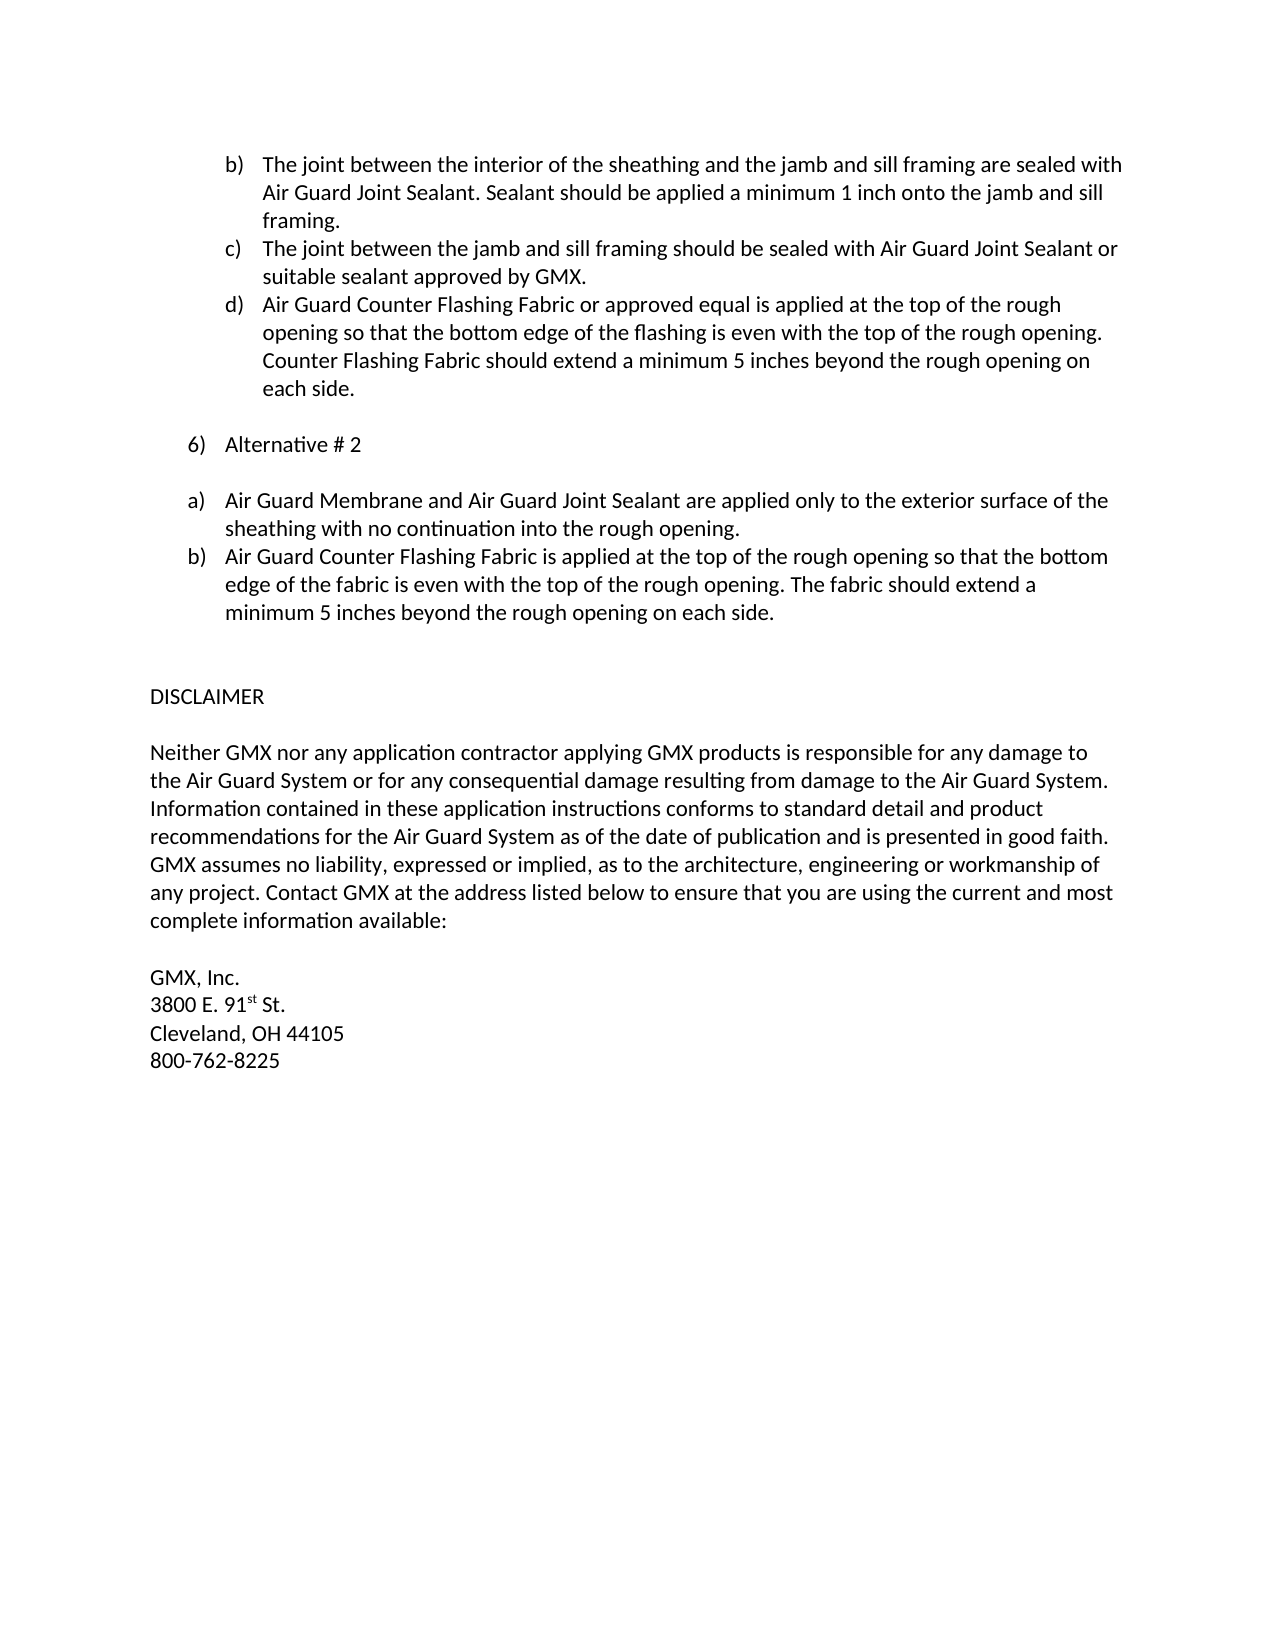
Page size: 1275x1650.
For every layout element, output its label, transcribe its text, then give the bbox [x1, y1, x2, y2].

list The joint between the interior of the sheathing and the jamb and sill framing are sealed with Air Guard Joint Sealant. Sealant should be applied a minimum 1 inch onto the jamb and sill framing. [225, 150, 1125, 234]
text Neither GMX nor any application contractor applying GMX products is responsible for any damage to the Air Guard System or for any consequential damage resulting from damage to the Air Guard System. Information contained in these application instructions conforms to standard detail and product recommendations for the Air Guard System as of the date of publication and is presented in good faith. GMX assumes no liability, expressed or implied, as to the architecture, engineering or workmanship of any project. Contact GMX at the address listed below to ensure that you are using the current and most complete information available: [150, 738, 1125, 934]
text 800-762-8225 [150, 1047, 1125, 1075]
list Air Guard Counter Flashing Fabric is applied at the top of the rough opening so that the bottom edge of the fabric is even with the top of the rough opening. The fabric should extend a minimum 5 inches beyond the rough opening on each side. [187, 542, 1125, 626]
list Alternative # 2 [187, 430, 1125, 458]
list Air Guard Membrane and Air Guard Joint Sealant are applied only to the exterior surface of the sheathing with no continuation into the rough opening. [187, 486, 1125, 542]
list The joint between the jamb and sill framing should be sealed with Air Guard Joint Sealant or suitable sealant approved by GMX. [225, 234, 1125, 290]
text DISCLAIMER [150, 682, 1125, 710]
text Cleveland, OH 44105 [150, 1019, 1125, 1047]
text GMX, Inc. [150, 963, 1125, 991]
text 3800 E. 91st St. [150, 991, 1125, 1019]
list Air Guard Counter Flashing Fabric or approved equal is applied at the top of the rough opening so that the bottom edge of the flashing is even with the top of the rough opening. Counter Flashing Fabric should extend a minimum 5 inches beyond the rough opening on each side. [225, 290, 1125, 402]
